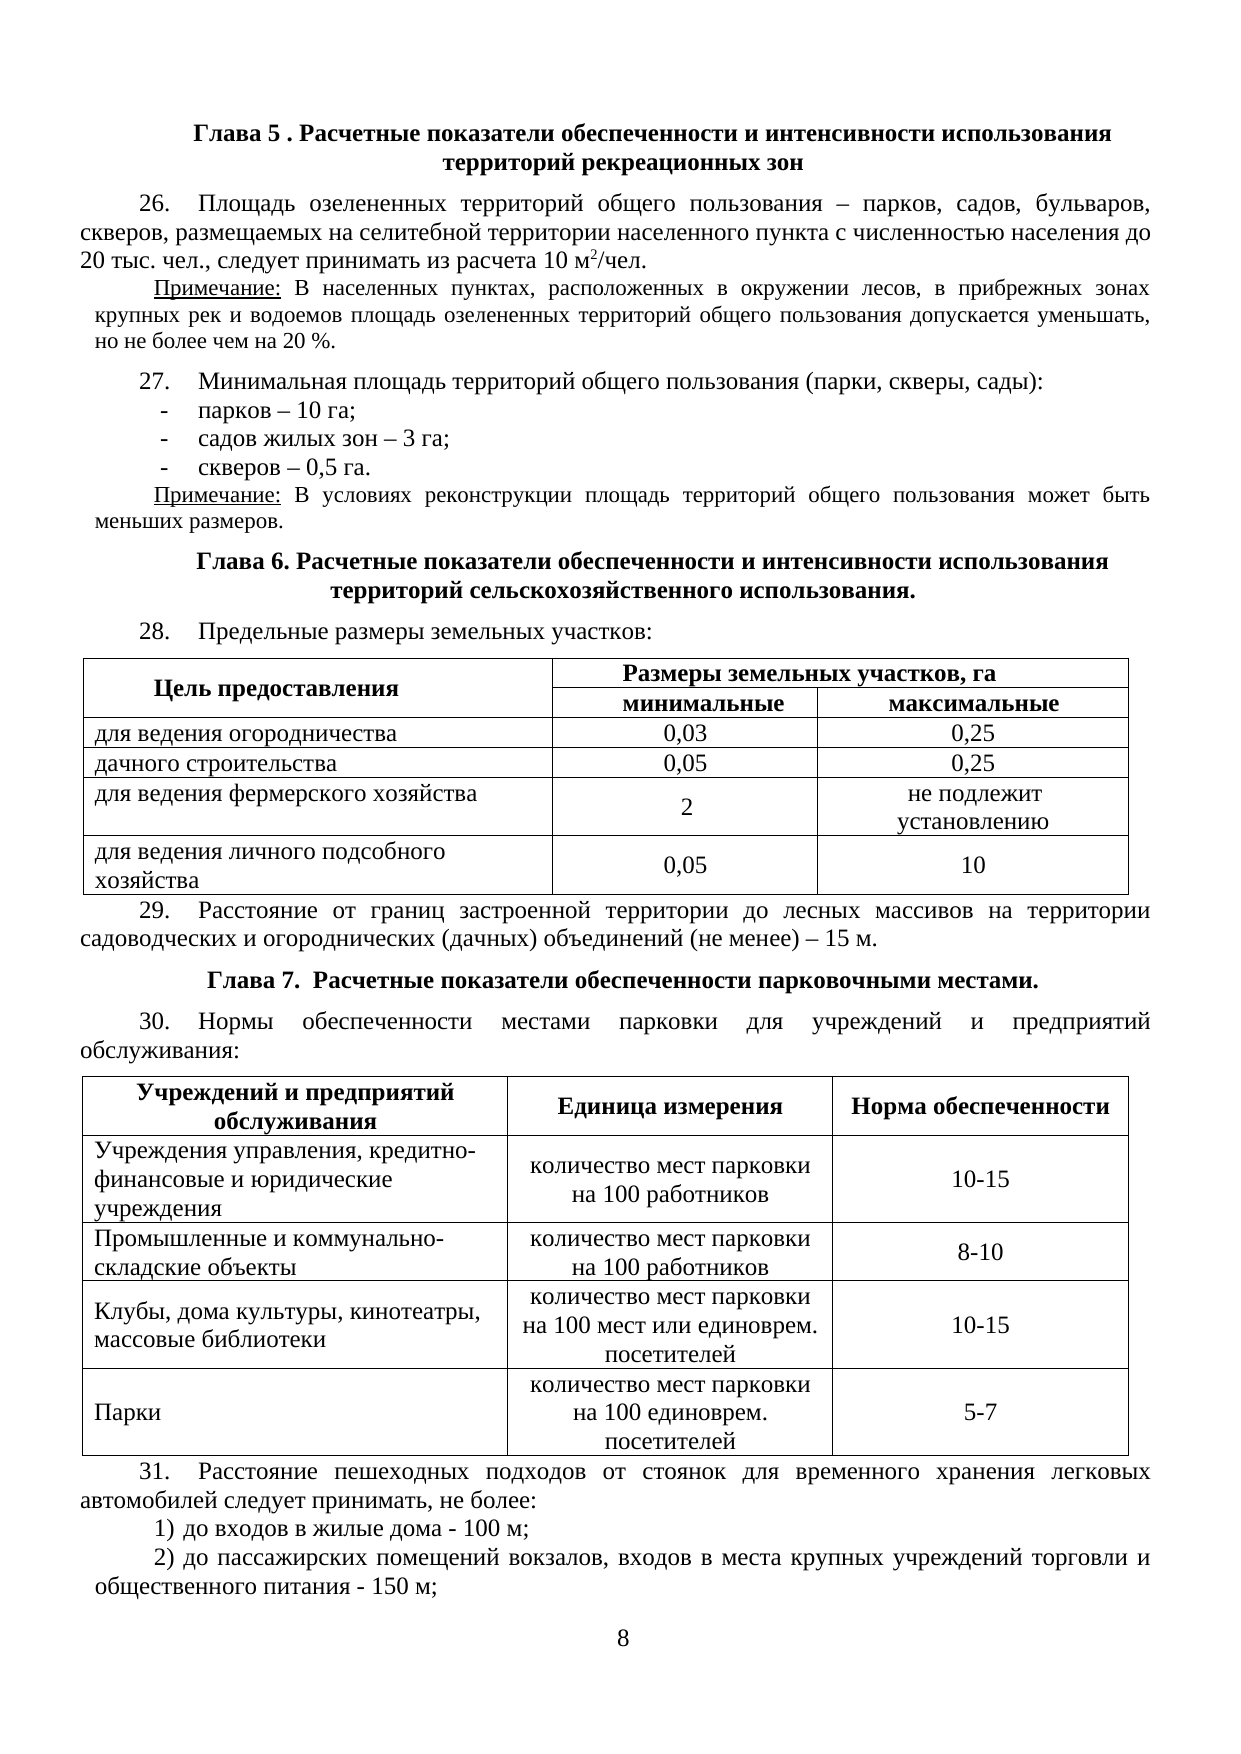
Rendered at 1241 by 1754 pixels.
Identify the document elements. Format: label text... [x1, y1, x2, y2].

list парков – 10 га; [168, 395, 1152, 423]
table_cell 10-15 [833, 1136, 1128, 1222]
list Расстояние пешеходных подходов от стоянок для временного хранения легковых автомобилей следует принимать, не более: [80, 1456, 1152, 1513]
table_cell 2 [553, 778, 817, 835]
table_header Единица измерения [508, 1077, 832, 1134]
table_cell 8-10 [833, 1223, 1128, 1280]
table_cell количество мест парковки на 100 работников [508, 1223, 832, 1280]
table_cell 0,25 [818, 748, 1128, 777]
list до пассажирских помещений вокзалов, входов в места крупных учреждений торговли и общественного питания - 150 м; [94, 1542, 1152, 1600]
table_cell для ведения личного подсобного хозяйства [84, 836, 552, 894]
table_cell 0,05 [553, 836, 817, 894]
table_cell 10 [818, 836, 1128, 894]
text Глава 6. Расчетные показатели обеспеченности и интенсивности использования территорий сельскохозяйственного использования. [94, 546, 1152, 604]
list Расстояние от границ застроенной территории до лесных массивов на территории садоводческих и огороднических (дачных) объединений (не менее) – 15 м. [80, 895, 1152, 952]
table_cell количество мест парковки на 100 мест или единоврем. посетителей [508, 1281, 832, 1368]
table_cell 0,05 [553, 748, 817, 777]
table_header Норма обеспеченности [833, 1077, 1128, 1134]
table_cell минимальные [553, 688, 817, 717]
table_cell количество мест парковки на 100 единоврем. посетителей [508, 1369, 832, 1455]
list скверов – 0,5 га. [168, 452, 1152, 481]
text Глава 7. Расчетные показатели обеспеченности парковочными местами. [94, 965, 1152, 993]
table_cell Парки [83, 1369, 507, 1455]
table_header Размеры земельных участков, га [553, 659, 1128, 687]
table_cell не подлежит установлению [818, 778, 1128, 835]
list Нормы обеспеченности местами парковки для учреждений и предприятий обслуживания: [80, 1006, 1152, 1063]
table_cell 0,25 [818, 718, 1128, 747]
list Минимальная площадь территорий общего пользования (парки, скверы, сады): [80, 366, 1152, 395]
table_header Учреждений и предприятий обслуживания [83, 1077, 507, 1134]
list Площадь озелененных территорий общего пользования – парков, садов, бульваров, скверов, размещаемых на селитебной территории населенного пункта с численностью населения до 20 тыс. чел., следует принимать из расчета 10 м2/чел. [80, 188, 1152, 274]
table_cell Учреждения управления, кредитно-финансовые и юридические учреждения [83, 1136, 507, 1222]
table_cell Клубы, дома культуры, кинотеатры, массовые библиотеки [83, 1281, 507, 1368]
table_cell 5-7 [833, 1369, 1128, 1455]
table_cell максимальные [818, 688, 1128, 717]
table_cell для ведения фермерского хозяйства [84, 778, 552, 835]
table_header Цель предоставления [84, 659, 552, 717]
table_cell для ведения огородничества [84, 718, 552, 747]
table_cell количество мест парковки на 100 работников [508, 1136, 832, 1222]
text Примечание: В населенных пунктах, расположенных в окружении лесов, в прибрежных зонах крупных рек и водоемов площадь озелененных территорий общего пользования допускается уменьшать, но не более чем на 20 %. [94, 274, 1152, 353]
table_cell 0,03 [553, 718, 817, 747]
table_cell 10-15 [833, 1281, 1128, 1368]
text Примечание: В условиях реконструкции площадь территорий общего пользования может быть меньших размеров. [94, 481, 1152, 534]
text Глава 5 . Расчетные показатели обеспеченности и интенсивности использования территорий рекреационных зон [94, 118, 1152, 176]
list садов жилых зон – 3 га; [168, 423, 1152, 452]
table_cell дачного строительства [84, 748, 552, 777]
table_cell Промышленные и коммунально-складские объекты [83, 1223, 507, 1280]
list до входов в жилые дома - 100 м; [94, 1513, 1152, 1542]
list Предельные размеры земельных участков: [80, 616, 1152, 645]
